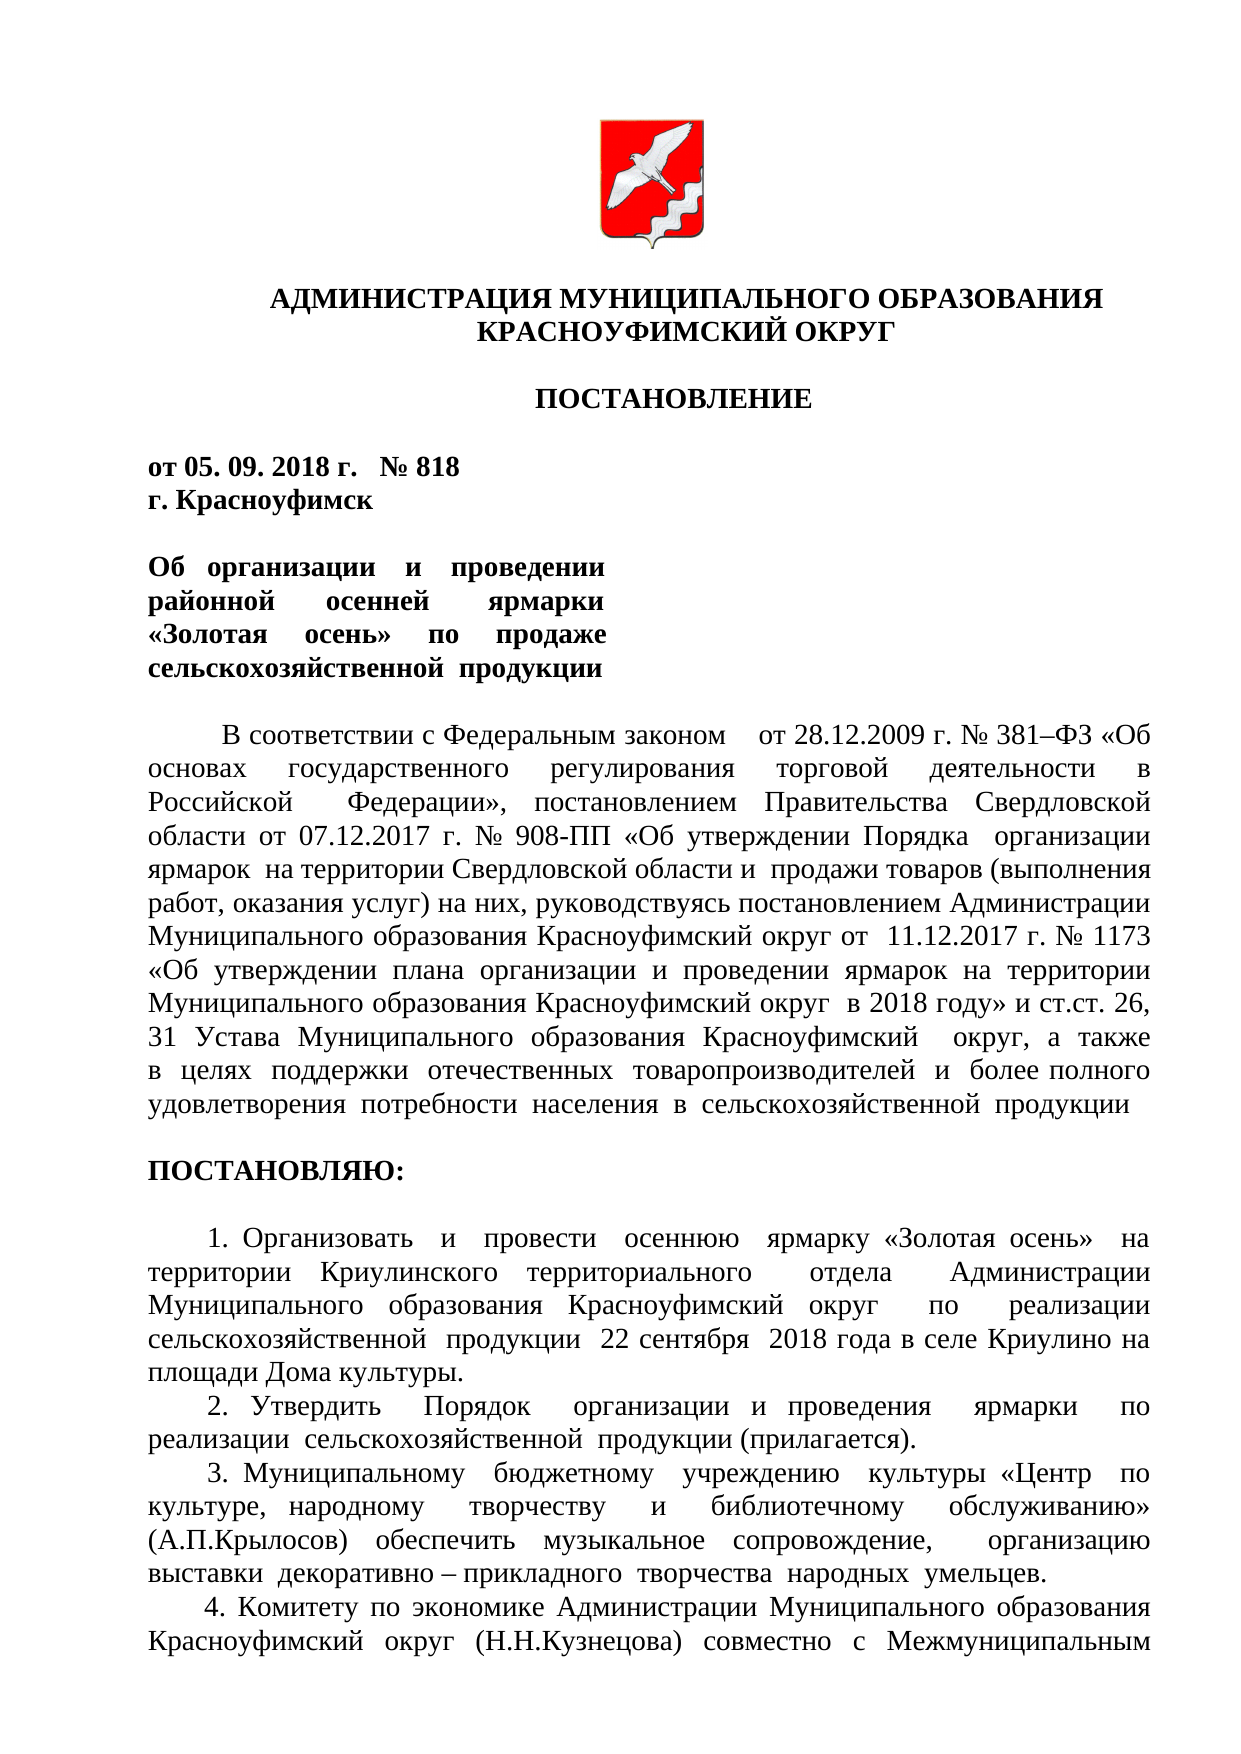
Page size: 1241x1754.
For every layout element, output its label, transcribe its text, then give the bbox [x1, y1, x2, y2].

text КРАСНОУФИМСКИЙ ОКРУГ [148, 314, 1152, 348]
text г. Красноуфимск [148, 482, 1152, 516]
text районной осенней ярмарки [148, 583, 1152, 616]
text АДМИНИСТРАЦИЯ МУНИЦИПАЛЬНОГО ОБРАЗОВАНИЯ [148, 281, 1152, 314]
picture [597, 118, 708, 250]
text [148, 1589, 1152, 1656]
text ПОСТАНОВЛЕНИЕ [148, 382, 1152, 415]
text ПОСТАНОВЛЯЮ: [148, 1153, 1152, 1187]
text 3. Муниципальному бюджетному учреждению культуры «Центр по культуре, народному творчеству и библиотечному обслуживанию» (А.П.Крылосов) обеспечить музыкальное сопровождение, организацию выставки декоративно – прикладного творчества народных умельцев. [148, 1455, 1152, 1589]
text «Золотая осень» по продаже [148, 616, 1152, 650]
text 2. Утвердить Порядок организации и проведения ярмарки по реализации сельскохозяйственной продукции (прилагается). [148, 1388, 1152, 1455]
text 1. Организовать и провести осеннюю ярмарку «Золотая осень» на территории Криулинского территориального отдела Администрации Муниципального образования Красноуфимский округ по реализации сельскохозяйственной продукции 22 сентября 2018 года в селе Криулино на площади Дома культуры. [148, 1220, 1152, 1388]
text В соответствии с Федеральным законом от 28.12.2009 г. № 381–ФЗ «Об основах государственного регулирования торговой деятельности в Российской Федерации», постановлением Правительства Свердловской области от 07.12.2017 г. № 908-ПП «Об утверждении Порядка организации ярмарок на территории Свердловской области и продажи товаров (выполнения работ, оказания услуг) на них, руководствуясь постановлением Администрации Муниципального образования Красноуфимский округ от 11.12.2017 г. № 1173 «Об утверждении плана организации и проведении ярмарок на территории Муниципального образования Красноуфимский округ в 2018 году» и ст.ст. 26, 31 Устава Муниципального образования Красноуфимский округ, а также в целях поддержки отечественных товаропроизводителей и более полного удовлетворения потребности населения в сельскохозяйственной продукции [148, 717, 1152, 1119]
text от 05. 09. 2018 г. № 818 [148, 449, 1152, 482]
text сельскохозяйственной продукции [148, 650, 1152, 683]
text Об организации и проведении [148, 549, 1152, 583]
